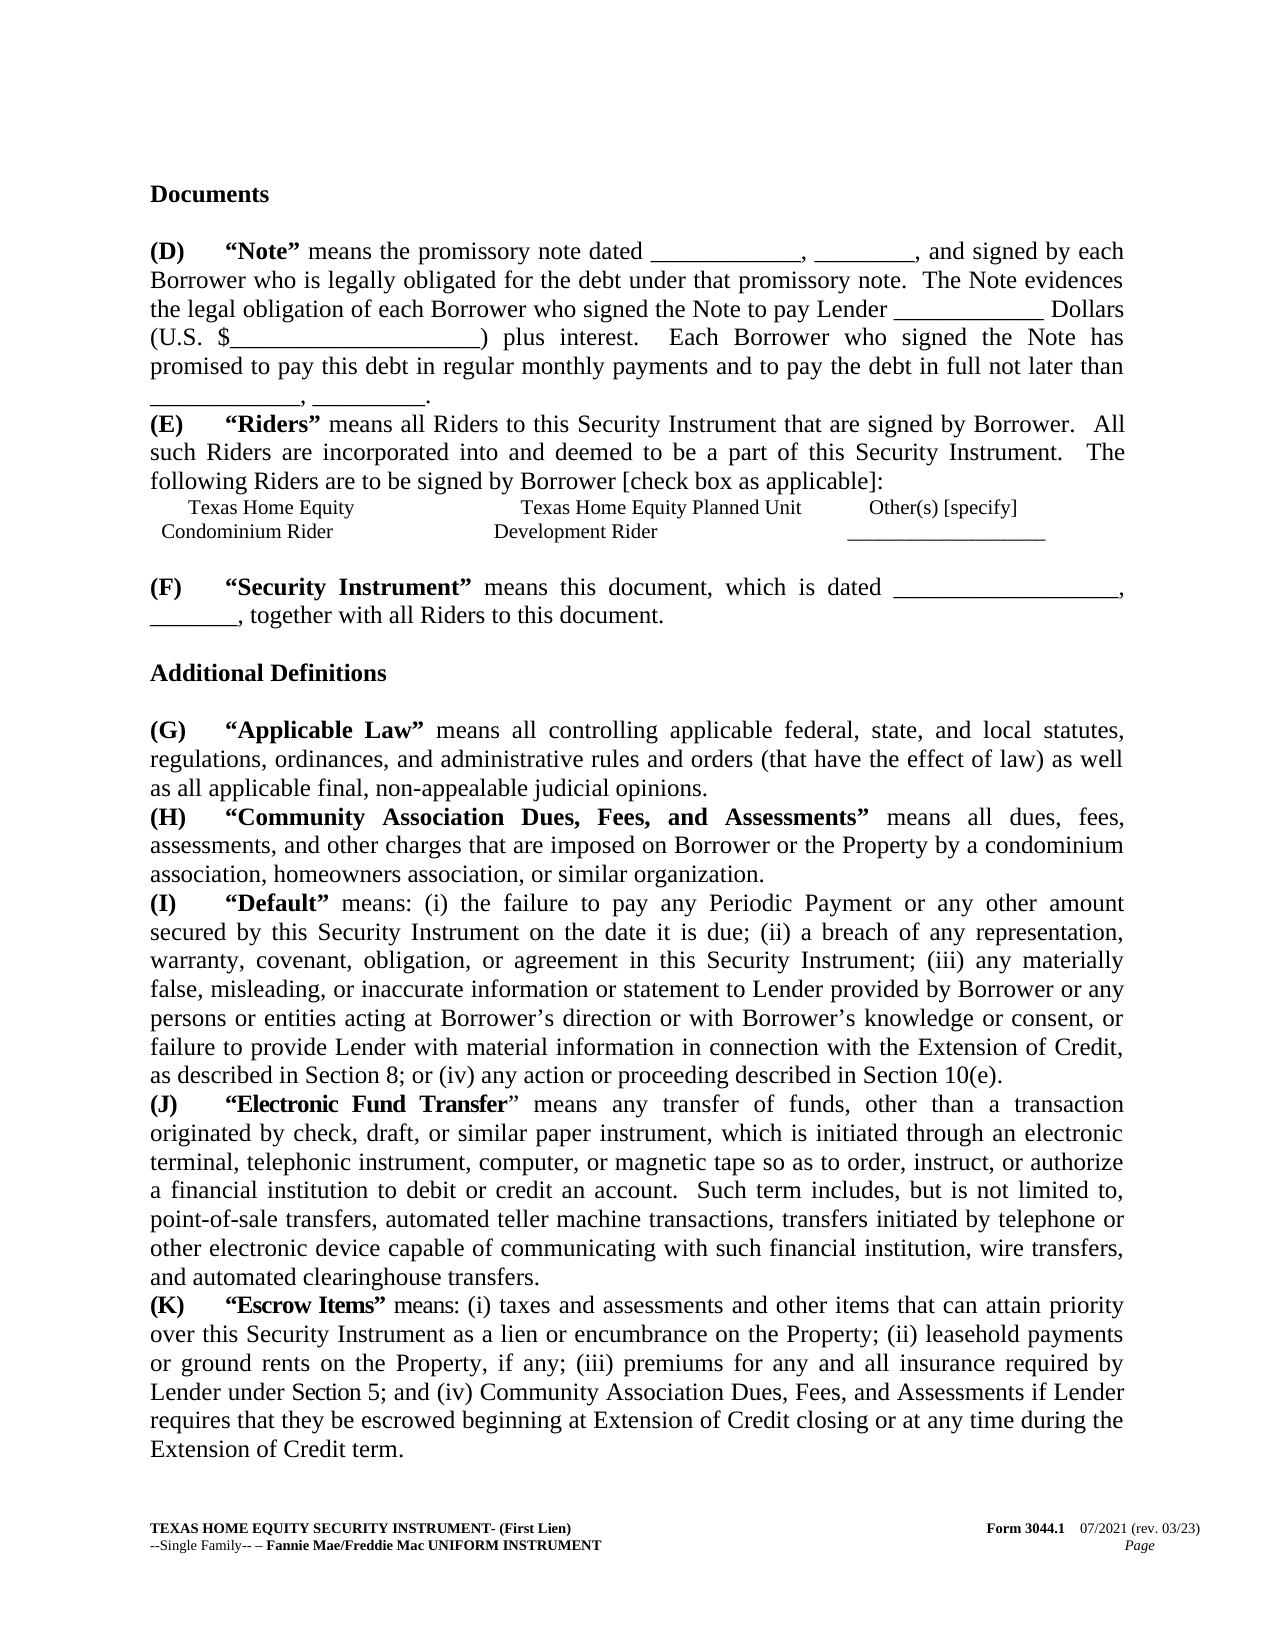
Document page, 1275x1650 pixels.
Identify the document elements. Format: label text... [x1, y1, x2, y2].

text (D) “Note” means the promissory note dated ____________, ________, and signed by each Borrower who is legally obligated for the debt under that promissory note. The Note evidences the legal obligation of each Borrower who signed the Note to pay Lender ____________ Dollars (U.S. $____________________) plus interest. Each Borrower who signed the Note has promised to pay this debt in regular monthly payments and to pay the debt in full not later than ____________, _________. [150, 236, 1125, 409]
table_header  Other(s) [specify] ___________________ [836, 495, 1169, 543]
text (E) “Riders” means all Riders to this Security Instrument that are signed by Borrower. All such Riders are incorporated into and deemed to be a part of this Security Instrument. The following Riders are to be signed by Borrower [check box as applicable]: [150, 409, 1125, 495]
text Documents [150, 179, 1125, 207]
text (F) “Security Instrument” means this document, which is dated __________________, _______, together with all Riders to this document. [150, 572, 1125, 629]
table_header  Texas Home Equity Planned Unit Development Rider [483, 495, 836, 543]
text (H) “Community Association Dues, Fees, and Assessments” means all dues, fees, assessments, and other charges that are imposed on Borrower or the Property by a condominium association, homeowners association, or similar organization. [150, 802, 1125, 888]
text Additional Definitions [150, 658, 1125, 687]
text (G) “Applicable Law” means all controlling applicable federal, state, and local statutes, regulations, ordinances, and administrative rules and orders (that have the effect of law) as well as all applicable final, non-appealable judicial opinions. [150, 716, 1125, 802]
table_header  Texas Home Equity Condominium Rider [150, 495, 482, 543]
text (J) “Electronic Fund Transfer” means any transfer of funds, other than a transaction originated by check, draft, or similar paper instrument, which is initiated through an electronic terminal, telephonic instrument, computer, or magnetic tape so as to order, instruct, or authorize a financial institution to debit or credit an account. Such term includes, but is not limited to, point-of-sale transfers, automated teller machine transactions, transfers initiated by telephone or other electronic device capable of communicating with such financial institution, wire transfers, and automated clearinghouse transfers. [150, 1089, 1125, 1291]
text (K) “Escrow Items” means: (i) taxes and assessments and other items that can attain priority over this Security Instrument as a lien or encumbrance on the Property; (ii) leasehold payments or ground rents on the Property, if any; (iii) premiums for any and all insurance required by Lender under Section 5; and (iv) Community Association Dues, Fees, and Assessments if Lender requires that they be escrowed beginning at Extension of Credit closing or at any time during the Extension of Credit term. [150, 1291, 1125, 1463]
text (I) “Default” means: (i) the failure to pay any Periodic Payment or any other amount secured by this Security Instrument on the date it is due; (ii) a breach of any representation, warranty, covenant, obligation, or agreement in this Security Instrument; (iii) any materially false, misleading, or inaccurate information or statement to Lender provided by Borrower or any persons or entities acting at Borrower’s direction or with Borrower’s knowledge or consent, or failure to provide Lender with material information in connection with the Extension of Credit, as described in Section 8; or (iv) any action or proceeding described in Section 10(e). [150, 888, 1125, 1089]
